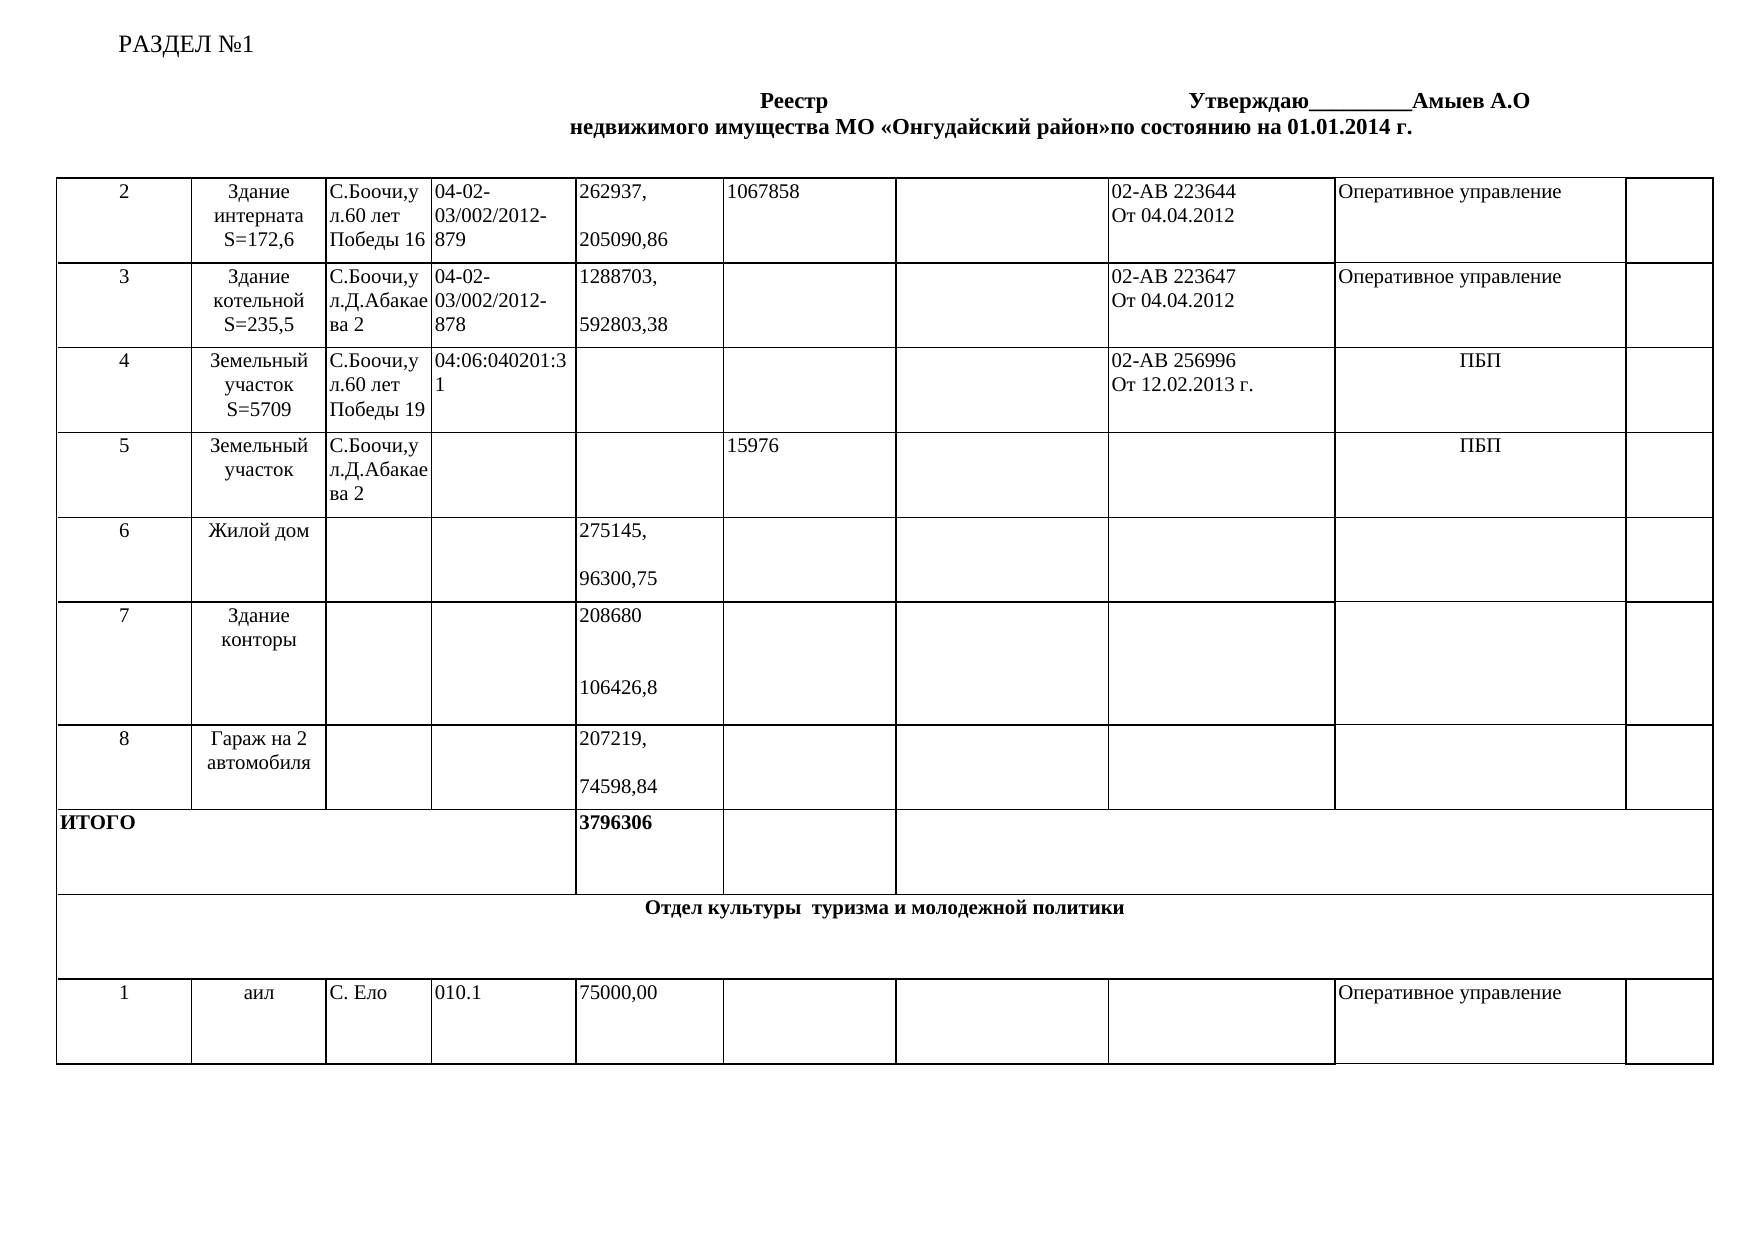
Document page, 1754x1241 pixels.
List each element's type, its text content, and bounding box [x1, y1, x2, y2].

table_cell [1627, 603, 1712, 724]
table_cell 207219, 74598,84 [577, 726, 723, 809]
table_cell Отдел культуры туризма и молодежной политики [57, 895, 1712, 978]
table_cell [897, 433, 1108, 516]
table_cell [577, 433, 723, 516]
table_cell [1109, 726, 1334, 809]
table_cell С.Боочи,ул.60 лет Победы 16 [327, 179, 431, 262]
table_cell [724, 726, 895, 809]
table_cell 208680 106426,8 [577, 603, 723, 724]
table_cell 262937, 205090,86 [577, 179, 723, 262]
table_cell 04:06:040201:31 [432, 348, 575, 432]
table_cell [724, 518, 895, 601]
table_cell С.Боочи,ул.60 лет Победы 19 [327, 348, 431, 432]
table_cell [1627, 518, 1712, 601]
table_cell [1109, 518, 1334, 601]
table_cell [1627, 264, 1712, 347]
table_cell [897, 980, 1108, 1063]
table_cell [432, 518, 575, 601]
table_cell [327, 603, 431, 724]
table_cell [897, 603, 1108, 724]
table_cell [1336, 980, 1625, 1063]
table_cell 02-АВ 256996 От 12.02.2013 г. [1109, 348, 1334, 432]
table_cell [1109, 433, 1334, 516]
table_cell ИТОГО [57, 810, 575, 893]
table_cell [897, 518, 1108, 601]
table_cell Оперативное управление [1336, 263, 1625, 347]
table_cell [1336, 518, 1625, 601]
table_cell 15976 [724, 433, 895, 516]
table_cell [724, 810, 895, 893]
table_cell Гараж на 2 автомобиля [192, 726, 325, 809]
table_cell 75000,00 [577, 980, 723, 1063]
table_cell [1627, 980, 1712, 1063]
table_cell [1336, 725, 1625, 809]
table_cell [1627, 726, 1712, 809]
table_cell 02-АВ 223644 От 04.04.2012 [1109, 179, 1334, 262]
table_cell [897, 264, 1108, 347]
table_cell [1109, 980, 1334, 1063]
table_cell 3 [57, 263, 191, 347]
table_cell [327, 518, 431, 601]
table_cell [1627, 179, 1712, 262]
table_cell [1627, 433, 1712, 516]
table_cell 7 [57, 602, 191, 724]
table_cell Земельный участок [192, 433, 325, 516]
table_cell 010.1 [432, 980, 575, 1063]
table_cell [1336, 602, 1625, 724]
table_cell С. Ело [327, 980, 431, 1063]
table_cell ПБП [1336, 433, 1625, 516]
table_cell [724, 264, 895, 347]
table_cell 4 [57, 348, 191, 432]
table_cell [1109, 603, 1334, 724]
table_cell [1627, 348, 1712, 432]
table_cell [432, 433, 575, 516]
table_cell [577, 348, 723, 432]
table_cell 6 [57, 518, 191, 601]
table_cell [897, 348, 1108, 432]
table_cell С.Боочи,ул.Д.Абакаева 2 [327, 264, 431, 347]
table_cell [897, 810, 1712, 893]
table_cell 3796306 [577, 810, 723, 893]
table_cell [724, 603, 895, 724]
table_cell [724, 980, 895, 1063]
table_cell 04-02-03/002/2012-878 [432, 264, 575, 347]
table_cell 275145, 96300,75 [577, 518, 723, 601]
table_cell С.Боочи,ул.Д.Абакаева 2 [327, 433, 431, 516]
table_cell 8 [57, 725, 191, 809]
table_cell Жилой дом [192, 518, 325, 601]
table_cell Здание конторы [192, 603, 325, 724]
table_cell 5 [57, 433, 191, 516]
table_cell [897, 726, 1108, 809]
table_cell 04-02-03/002/2012-879 [432, 179, 575, 262]
table_cell 02-АВ 223647 От 04.04.2012 [1109, 264, 1334, 347]
table_cell [327, 726, 431, 809]
table_cell аил [192, 980, 325, 1063]
table_cell [432, 726, 575, 809]
table_cell ПБП [1336, 348, 1625, 432]
table_cell [724, 348, 895, 432]
table_cell 1 [57, 979, 191, 1063]
table_cell Земельный участок S=5709 [192, 348, 325, 432]
table_cell 1288703, 592803,38 [577, 264, 723, 347]
table_cell [432, 603, 575, 724]
table_cell [897, 179, 1108, 262]
table_cell 1067858 [724, 179, 895, 262]
table_cell Здание интерната S=172,6 [192, 179, 325, 262]
table_cell 2 [57, 179, 191, 262]
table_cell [1336, 178, 1625, 262]
table_cell Здание котельной S=235,5 [192, 264, 325, 347]
